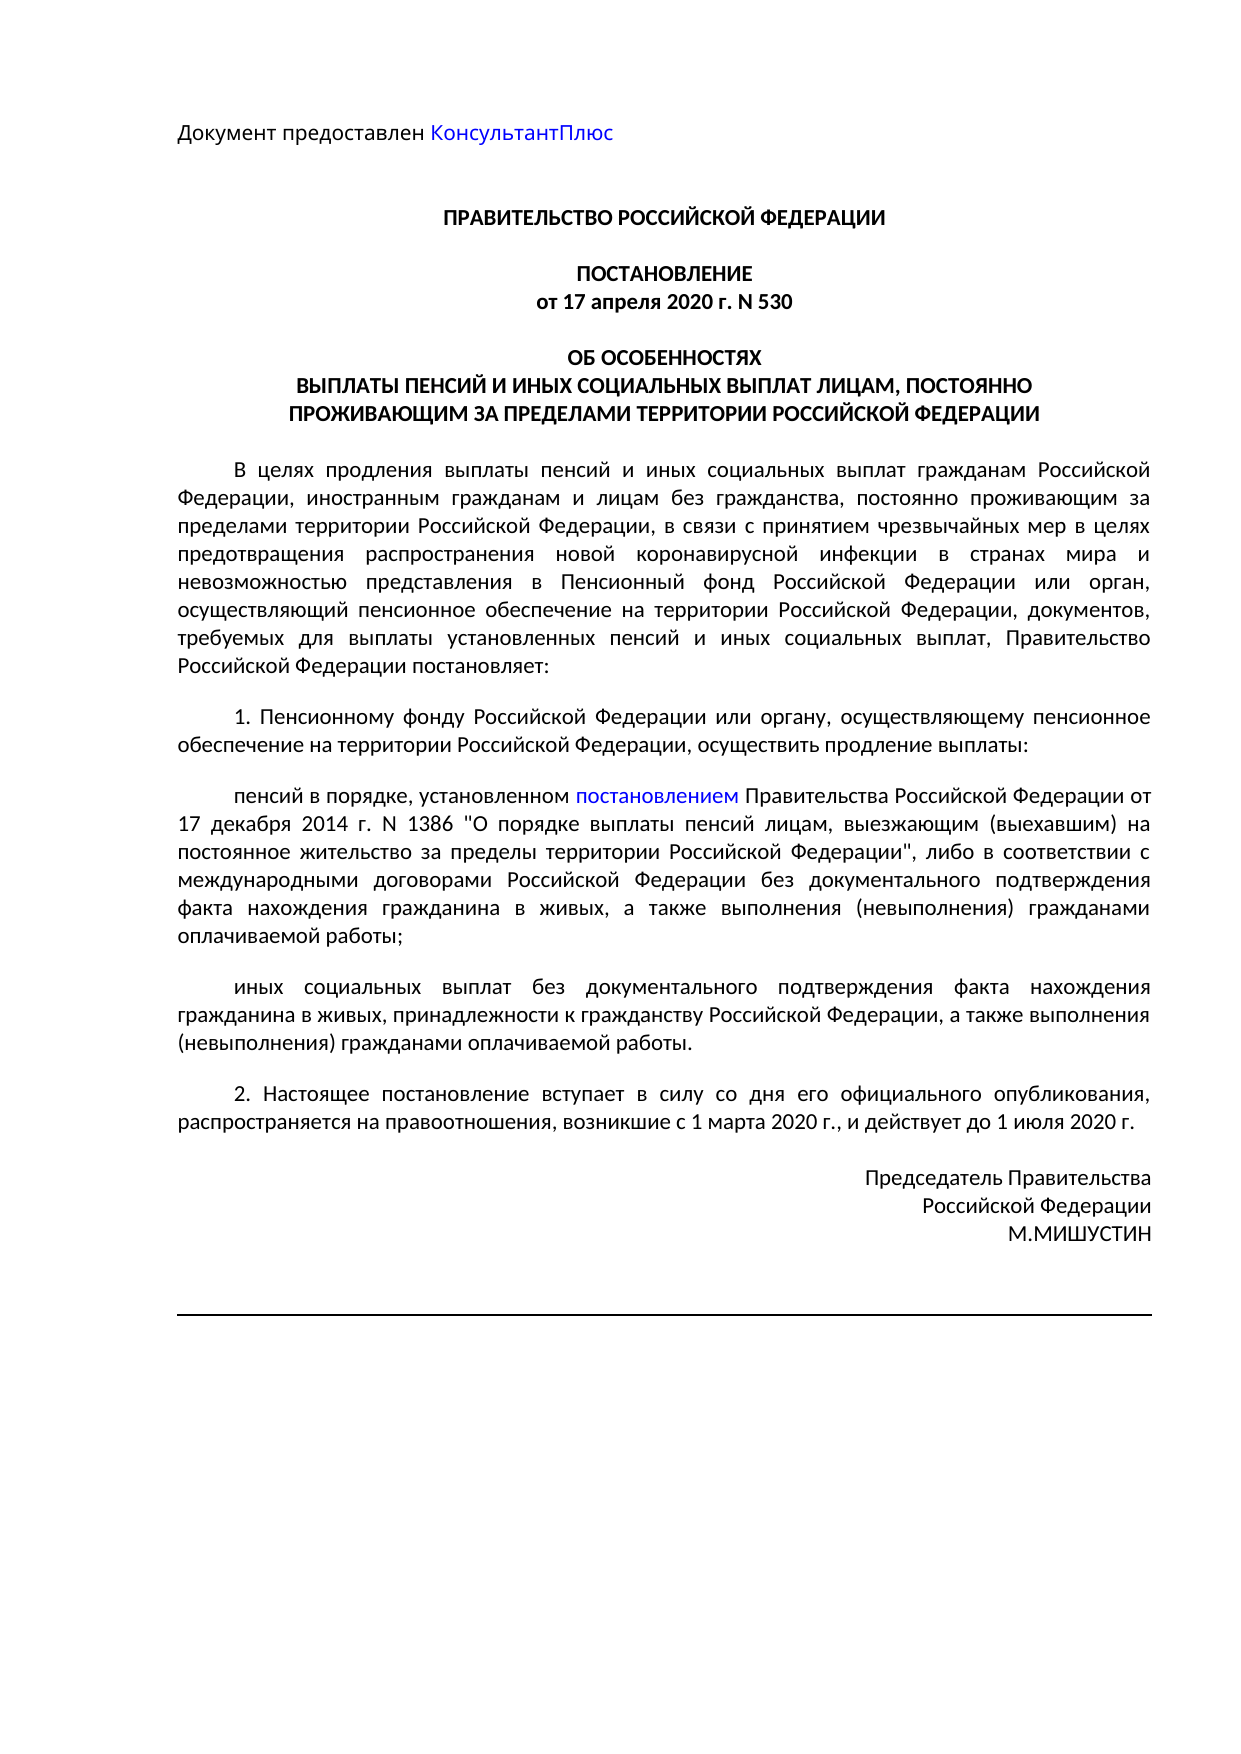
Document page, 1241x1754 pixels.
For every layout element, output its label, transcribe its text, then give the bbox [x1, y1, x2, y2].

title ВЫПЛАТЫ ПЕНСИЙ И ИНЫХ СОЦИАЛЬНЫХ ВЫПЛАТ ЛИЦАМ, ПОСТОЯННО [177, 371, 1152, 399]
text 2. Настоящее постановление вступает в силу со дня его официального опубликования, распространяется на правоотношения, возникшие с 1 марта 2020 г., и действует до 1 июля 2020 г. [177, 1079, 1152, 1135]
title от 17 апреля 2020 г. N 530 [177, 287, 1152, 315]
text М.МИШУСТИН [177, 1219, 1152, 1247]
text иных социальных выплат без документального подтверждения факта нахождения гражданина в живых, принадлежности к гражданству Российской Федерации, а также выполнения (невыполнения) гражданами оплачиваемой работы. [177, 972, 1152, 1056]
text пенсий в порядке, установленном постановлением Правительства Российской Федерации от 17 декабря 2014 г. N 1386 "О порядке выплаты пенсий лицам, выезжающим (выехавшим) на постоянное жительство за пределы территории Российской Федерации", либо в соответствии с международными договорами Российской Федерации без документального подтверждения факта нахождения гражданина в живых, а также выполнения (невыполнения) гражданами оплачиваемой работы; [177, 781, 1152, 949]
title ОБ ОСОБЕННОСТЯХ [177, 343, 1152, 371]
text 1. Пенсионному фонду Российской Федерации или органу, осуществляющему пенсионное обеспечение на территории Российской Федерации, осуществить продление выплаты: [177, 702, 1152, 758]
title ПОСТАНОВЛЕНИЕ [177, 259, 1152, 287]
title Документ предоставлен КонсультантПлюс [177, 118, 1152, 175]
title ПРАВИТЕЛЬСТВО РОССИЙСКОЙ ФЕДЕРАЦИИ [177, 203, 1152, 231]
text В целях продления выплаты пенсий и иных социальных выплат гражданам Российской Федерации, иностранным гражданам и лицам без гражданства, постоянно проживающим за пределами территории Российской Федерации, в связи с принятием чрезвычайных мер в целях предотвращения распространения новой коронавирусной инфекции в странах мира и невозможностью представления в Пенсионный фонд Российской Федерации или орган, осуществляющий пенсионное обеспечение на территории Российской Федерации, документов, требуемых для выплаты установленных пенсий и иных социальных выплат, Правительство Российской Федерации постановляет: [177, 455, 1152, 679]
text Председатель Правительства [177, 1163, 1152, 1191]
title ПРОЖИВАЮЩИМ ЗА ПРЕДЕЛАМИ ТЕРРИТОРИИ РОССИЙСКОЙ ФЕДЕРАЦИИ [177, 399, 1152, 427]
text Российской Федерации [177, 1191, 1152, 1219]
